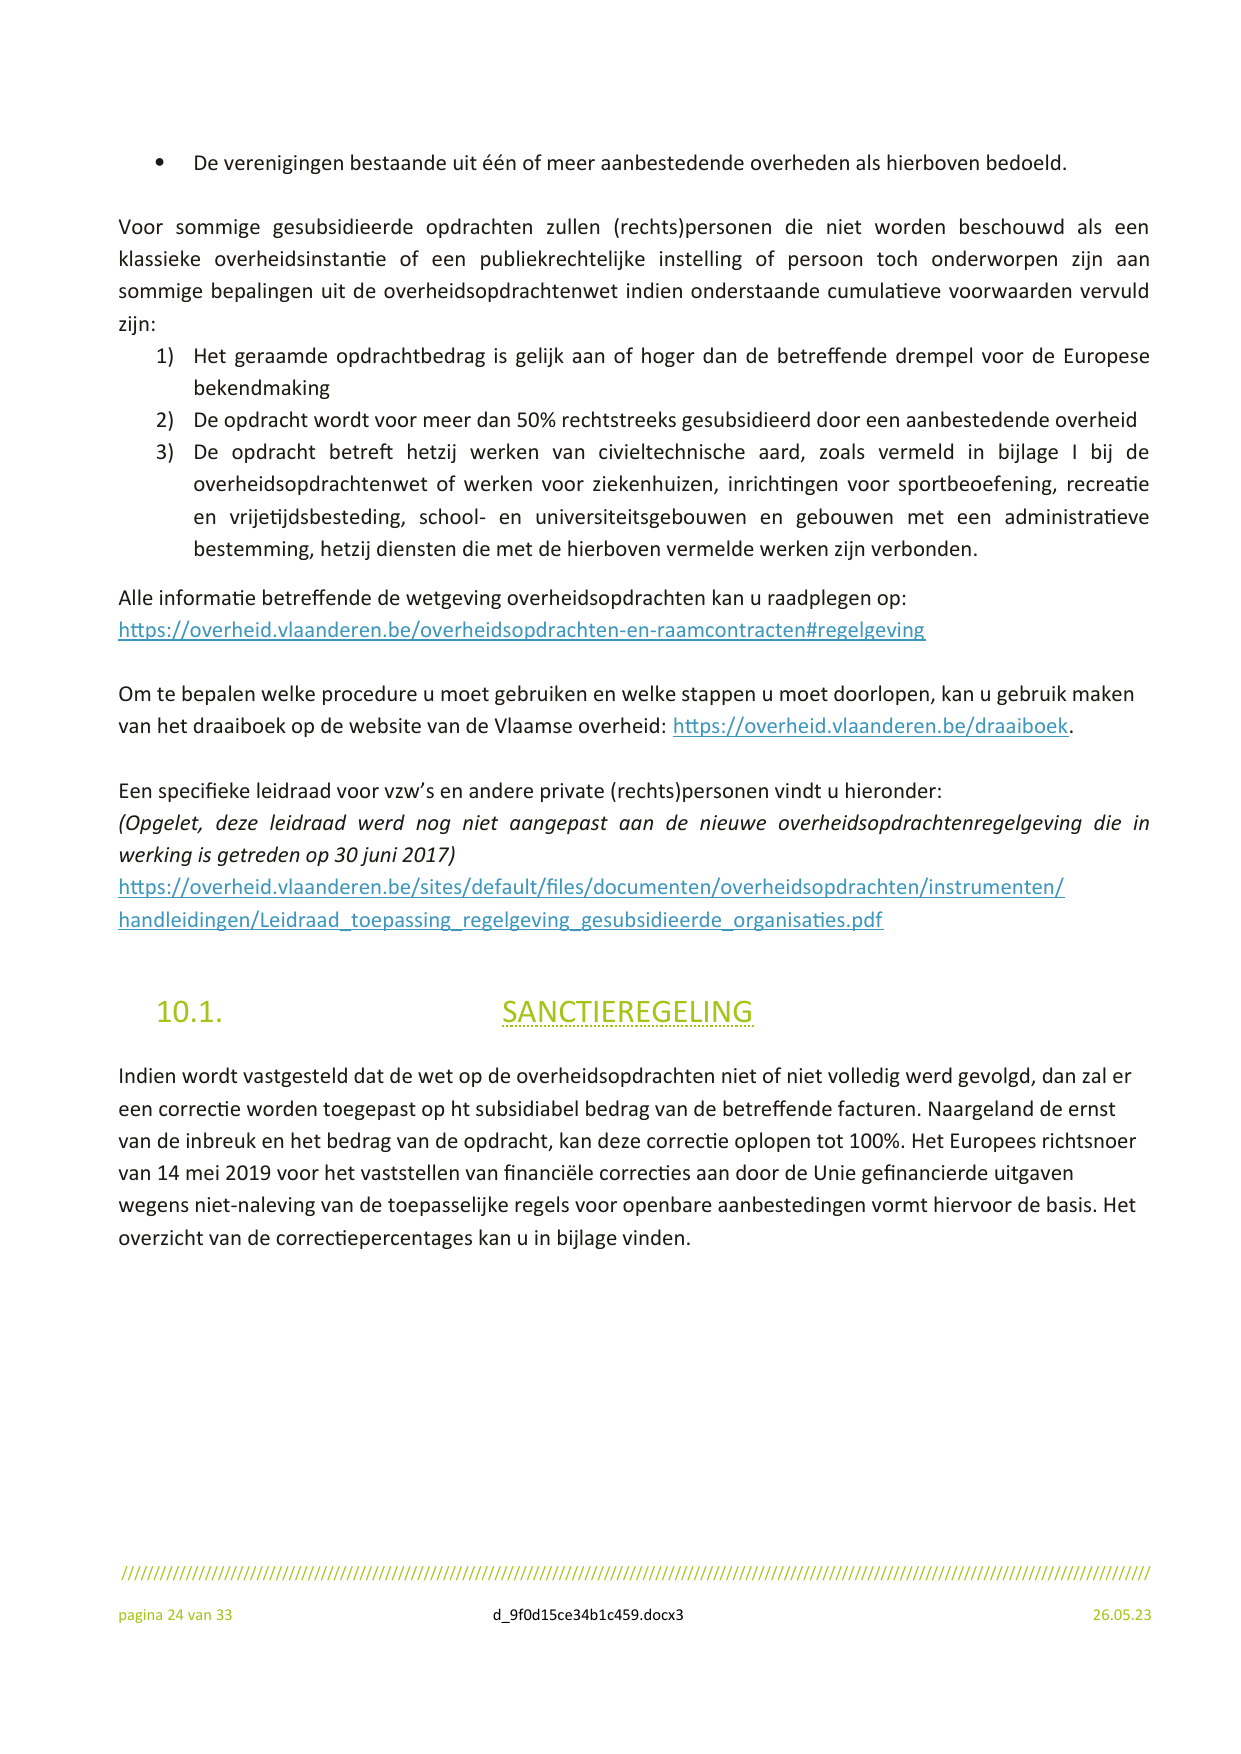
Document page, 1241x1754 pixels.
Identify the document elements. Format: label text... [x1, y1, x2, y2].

text https://overheid.vlaanderen.be/sites/default/files/documenten/overheidsopdrachten/instrumenten/handleidingen/Leidraad_toepassing_regelgeving_gesubsidieerde_organisaties.pdf [118, 872, 1152, 933]
text (Opgelet, deze leidraad werd nog niet aangepast aan de nieuwe overheidsopdrachtenregelgeving die in werking is getreden op 30 juni 2017) [118, 808, 1152, 868]
text Een specifieke leidraad voor vzw’s en andere private (rechts)personen vindt u hieronder: [118, 776, 1152, 804]
text Alle informatie betreffende de wetgeving overheidsopdrachten kan u raadplegen op: https://overheid.vlaanderen.be/overheidsopdrachten-en-raamcontracten#regelgeving [118, 583, 1152, 643]
list Het geraamde opdrachtbedrag is gelijk aan of hoger dan de betreffende drempel voor de Europese bekendmaking [156, 341, 1152, 401]
text Indien wordt vastgesteld dat de wet op de overheidsopdrachten niet of niet volledig werd gevolgd, dan zal er een correctie worden toegepast op ht subsidiabel bedrag van de betreffende facturen. Naargeland de ernst van de inbreuk en het bedrag van de opdracht, kan deze correctie oplopen tot 100%. Het Europees richtsnoer van 14 mei 2019 voor het vaststellen van financiële correcties aan door de Unie gefinancierde uitgaven wegens niet-naleving van de toepasselijke regels voor openbare aanbestedingen vormt hiervoor de basis. Het overzicht van de correctiepercentages kan u in bijlage vinden. [118, 1062, 1152, 1251]
list De opdracht betreft hetzij werken van civieltechnische aard, zoals vermeld in bijlage I bij de overheidsopdrachtenwet of werken voor ziekenhuizen, inrichtingen voor sportbeoefening, recreatie en vrijetijdsbesteding, school- en universiteitsgebouwen en gebouwen met een administratieve bestemming, hetzij diensten die met de hierboven vermelde werken zijn verbonden. [156, 437, 1152, 562]
subtitle Sanctieregeling [156, 990, 1152, 1031]
list De verenigingen bestaande uit één of meer aanbestedende overheden als hierboven bedoeld. [156, 148, 1152, 176]
list De opdracht wordt voor meer dan 50% rechtstreeks gesubsidieerd door een aanbestedende overheid [156, 405, 1152, 433]
text Om te bepalen welke procedure u moet gebruiken en welke stappen u moet doorlopen, kan u gebruik maken van het draaiboek op de website van de Vlaamse overheid: https://overheid.vlaanderen.be/draaiboek. [118, 679, 1152, 739]
text Voor sommige gesubsidieerde opdrachten zullen (rechts)personen die niet worden beschouwd als een klassieke overheidsinstantie of een publiekrechtelijke instelling of persoon toch onderworpen zijn aan sommige bepalingen uit de overheidsopdrachtenwet indien onderstaande cumulatieve voorwaarden vervuld zijn: [118, 212, 1152, 337]
